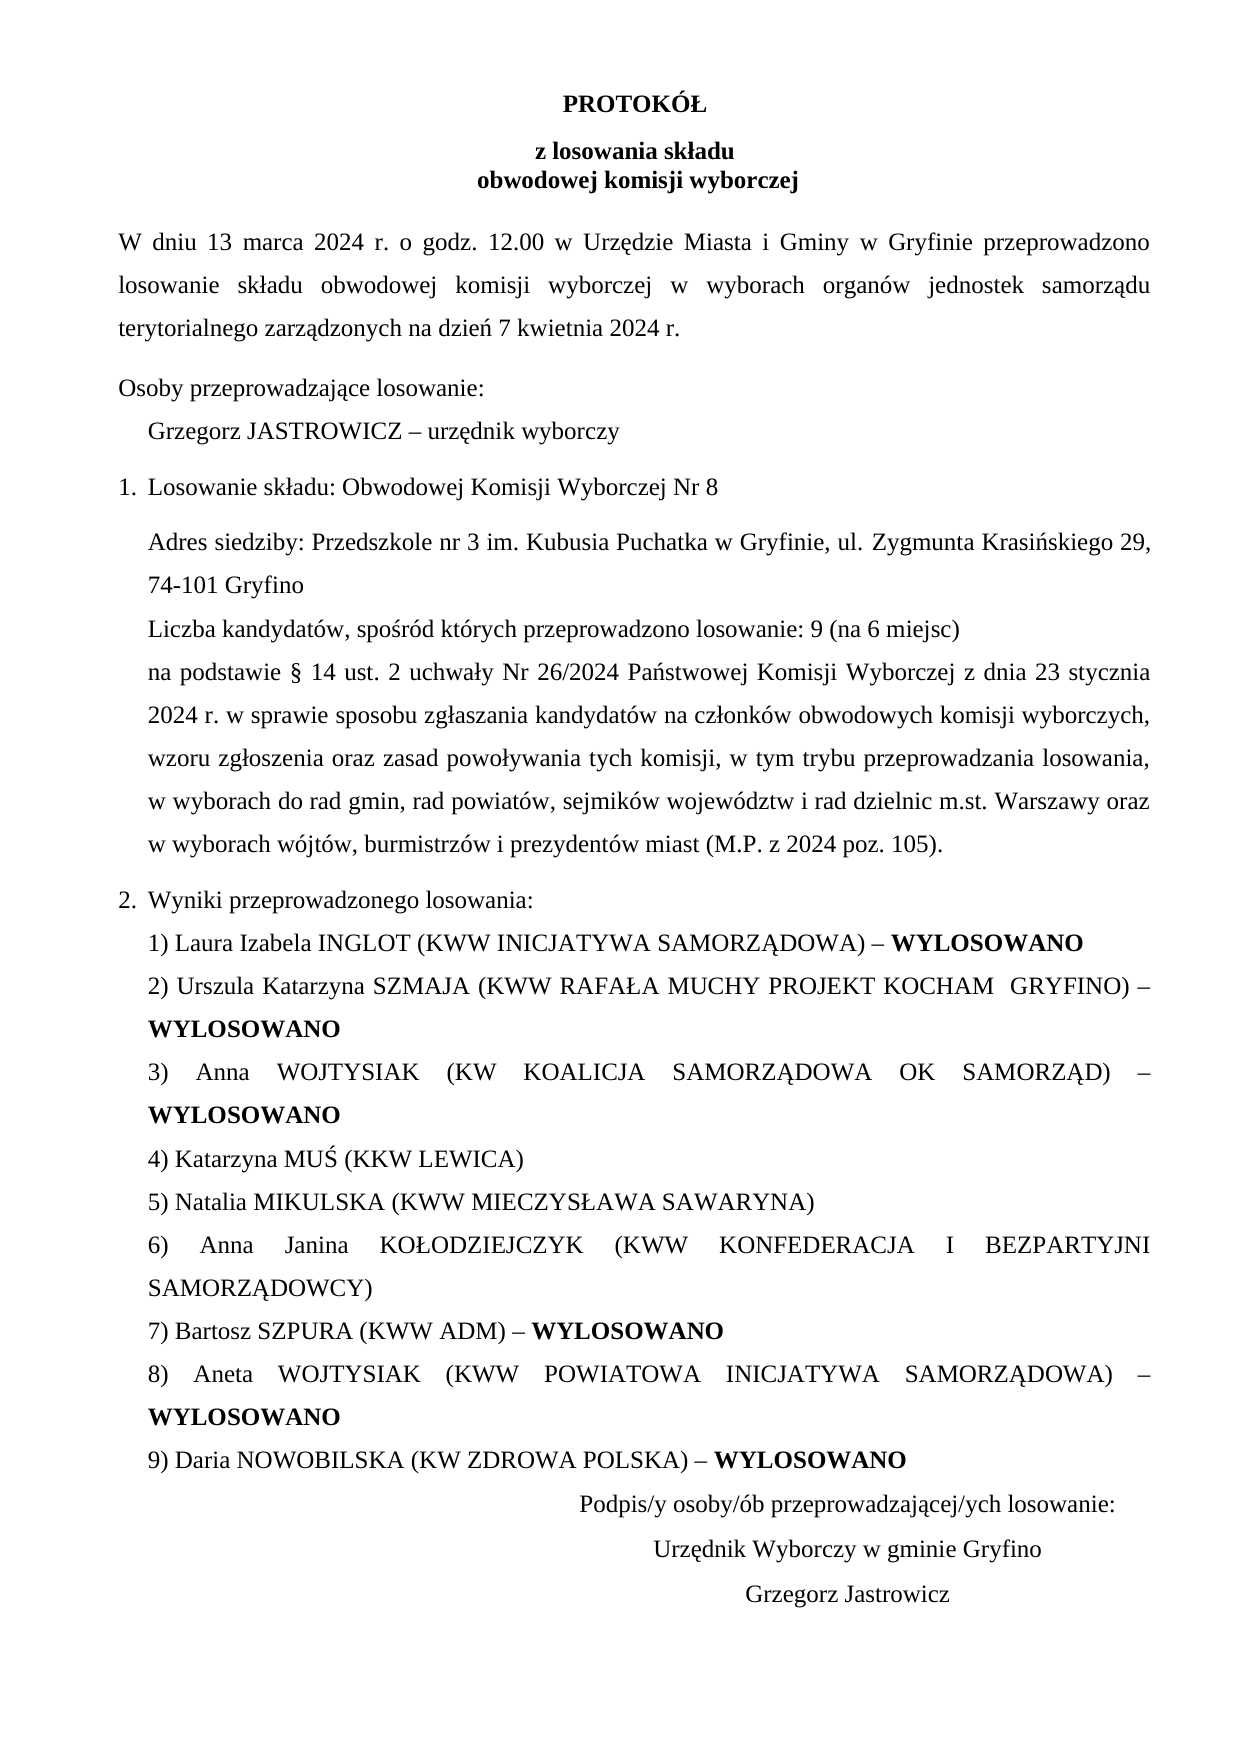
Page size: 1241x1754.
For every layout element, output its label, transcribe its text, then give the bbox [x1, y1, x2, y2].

text Liczba kandydatów, spośród których przeprowadzono losowanie: 9 (na 6 miejsc) [148, 614, 1152, 642]
text 2. Wyniki przeprowadzonego losowania: [118, 885, 1152, 914]
list Grzegorz JASTROWICZ – urzędnik wyborczy [148, 416, 1152, 445]
text Osoby przeprowadzające losowanie: [118, 373, 1152, 402]
text 4) Katarzyna MUŚ (KKW LEWICA) [148, 1144, 1152, 1172]
text obwodowej komisji wyborczej [118, 165, 1152, 194]
text 5) Natalia MIKULSKA (KWW MIECZYSŁAWA SAWARYNA) [148, 1187, 1152, 1216]
text 3) Anna WOJTYSIAK (KW KOALICJA SAMORZĄDOWA OK SAMORZĄD) – WYLOSOWANO [148, 1057, 1152, 1129]
text W dniu 13 marca 2024 r. o godz. 12.00 w Urzędzie Miasta i Gminy w Gryfinie przeprowadzono losowanie składu obwodowej komisji wyborczej w wyborach organów jednostek samorządu terytorialnego zarządzonych na dzień 7 kwietnia 2024 r. [118, 227, 1152, 342]
text na podstawie § 14 ust. 2 uchwały Nr 26/2024 Państwowej Komisji Wyborczej z dnia 23 stycznia 2024 r. w sprawie sposobu zgłaszania kandydatów na członków obwodowych komisji wyborczych, wzoru zgłoszenia oraz zasad powoływania tych komisji, w tym trybu przeprowadzania losowania, w wyborach do rad gmin, rad powiatów, sejmików województw i rad dzielnic m.st. Warszawy oraz w wyborach wójtów, burmistrzów i prezydentów miast (M.P. z 2024 poz. 105). [148, 657, 1152, 858]
text 7) Bartosz SZPURA (KWW ADM) – WYLOSOWANO [148, 1316, 1152, 1345]
text PROTOKÓŁ [118, 89, 1152, 117]
text 1. Losowanie składu: Obwodowej Komisji Wyborczej Nr 8 [118, 472, 1152, 501]
text Podpis/y osoby/ób przeprowadzającej/ych losowanie: [543, 1489, 1152, 1517]
text 1) Laura Izabela INGLOT (KWW INICJATYWA SAMORZĄDOWA) – WYLOSOWANO [148, 928, 1152, 957]
text 2) Urszula Katarzyna SZMAJA (KWW RAFAŁA MUCHY PROJEKT KOCHAM GRYFINO) – WYLOSOWANO [148, 971, 1152, 1043]
text 6) Anna Janina KOŁODZIEJCZYK (KWW KONFEDERACJA I BEZPARTYJNI SAMORZĄDOWCY) [148, 1230, 1152, 1302]
text 9) Daria NOWOBILSKA (KW ZDROWA POLSKA) – WYLOSOWANO [148, 1446, 1152, 1474]
text 8) Aneta WOJTYSIAK (KWW POWIATOWA INICJATYWA SAMORZĄDOWA) – WYLOSOWANO [148, 1359, 1152, 1431]
text Grzegorz Jastrowicz [543, 1579, 1152, 1608]
text z losowania składu [118, 136, 1152, 165]
text Urzędnik Wyborczy w gminie Gryfino [543, 1534, 1152, 1563]
list Adres siedziby: Przedszkole nr 3 im. Kubusia Puchatka w Gryfinie, ul. Zygmunta Krasińskiego 29, 74-101 Gryfino [148, 527, 1152, 599]
